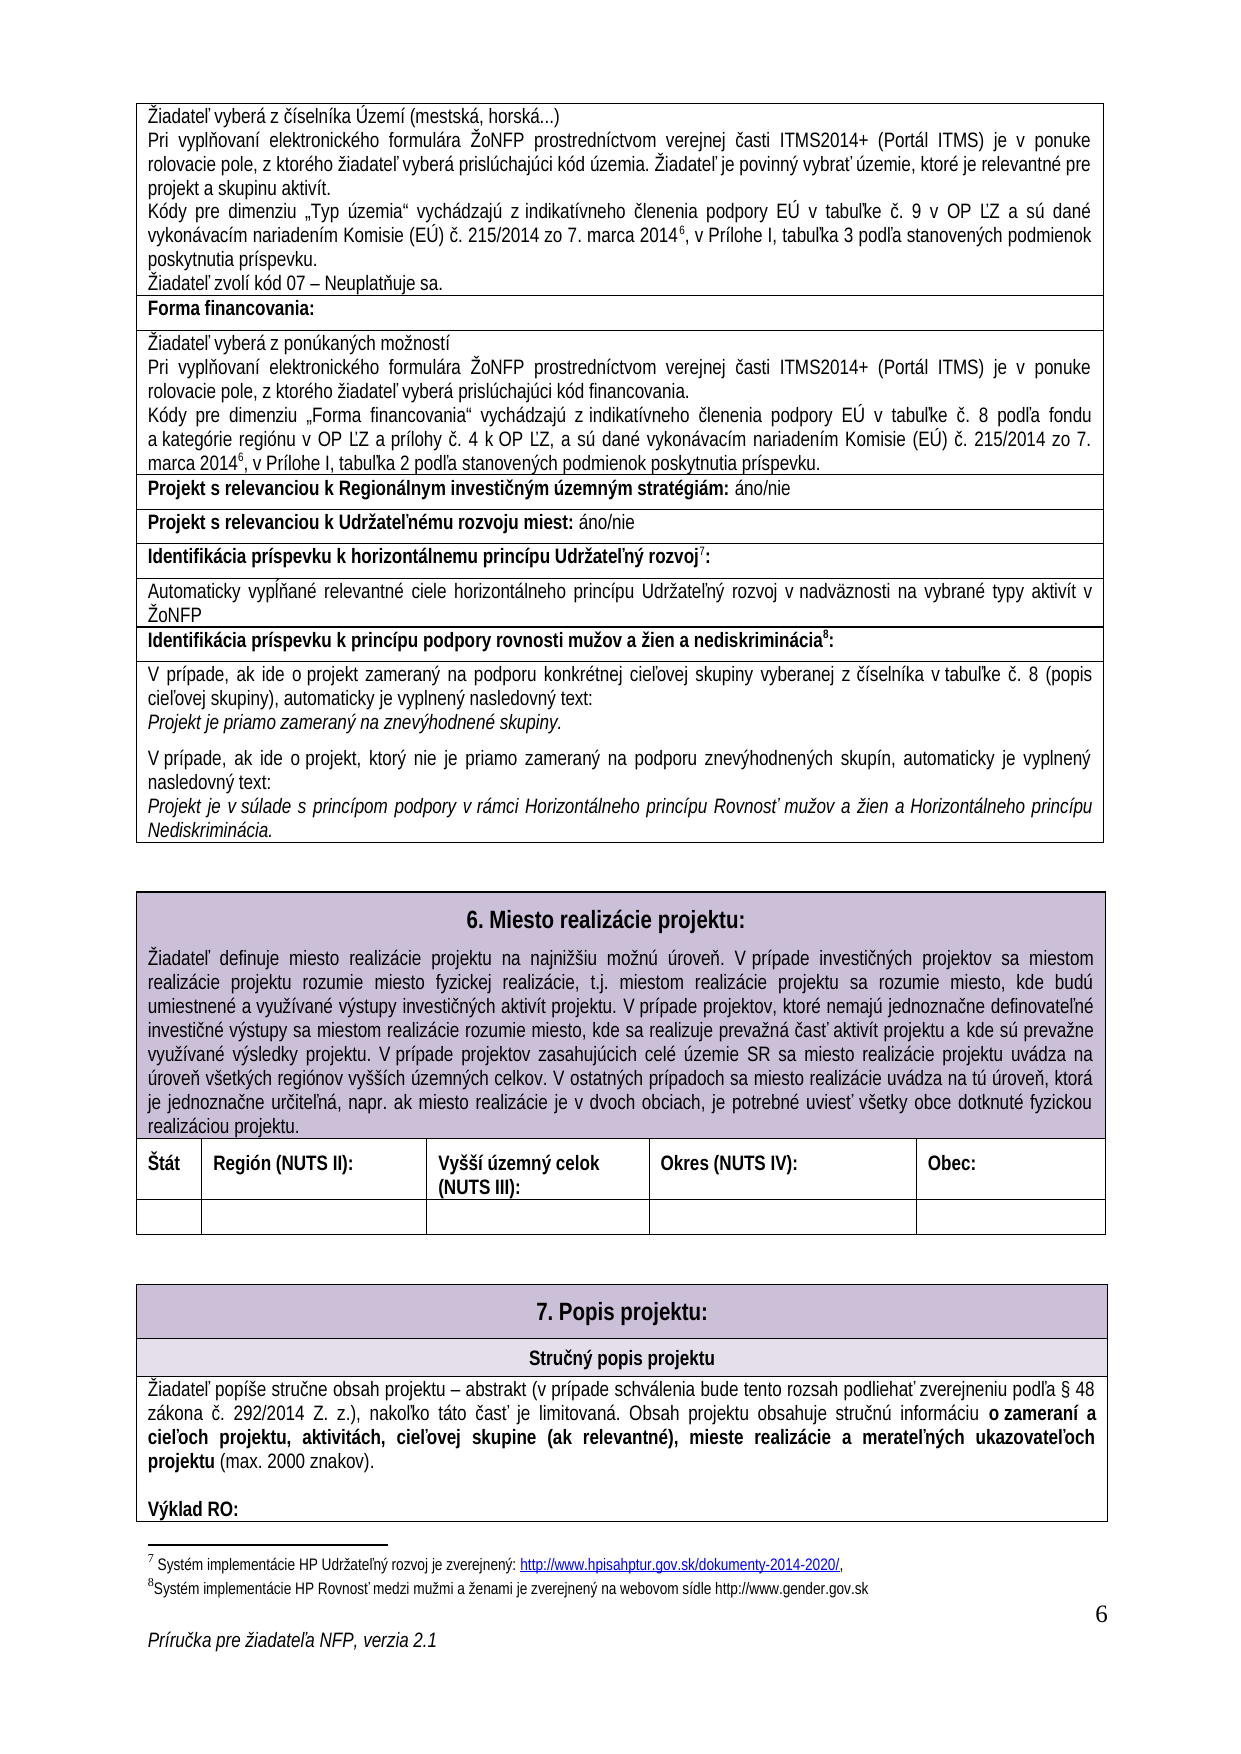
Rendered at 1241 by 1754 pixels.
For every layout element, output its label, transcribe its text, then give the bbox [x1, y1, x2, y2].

table_cell Okres (NUTS IV): [650, 1139, 916, 1199]
table_cell Forma financovania: [137, 296, 1103, 329]
table_cell Vyšší územný celok (NUTS III): [427, 1139, 649, 1199]
table_cell Región (NUTS II): [202, 1139, 426, 1199]
table_header 6. Miesto realizácie projektu: Žiadateľ definuje miesto realizácie projektu na najnižšiu možnú úroveň. V prípade investičných projektov sa miestom realizácie projektu rozumie miesto fyzickej realizácie, t.j. miestom realizácie projektu sa rozumie miesto, kde budú umiestnené a využívané výstupy investičných aktivít projektu. V prípade projektov, ktoré nemajú jednoznačne definovateľné investičné výstupy sa miestom realizácie rozumie miesto, kde sa realizuje prevažná časť aktivít projektu a kde sú prevažne využívané výsledky projektu. V prípade projektov zasahujúcich celé územie SR sa miesto realizácie projektu uvádza na úroveň všetkých regiónov vyšších územných celkov. V ostatných prípadoch sa miesto realizácie uvádza na tú úroveň, ktorá je jednoznačne určiteľná, napr. ak miesto realizácie je v dvoch obciach, je potrebné uviesť všetky obce dotknuté fyzickou realizáciou projektu. [137, 893, 1105, 1138]
table_cell Projekt s relevanciou k Udržateľnému rozvoju miest: áno/nie [137, 510, 1103, 543]
table_cell Identifikácia príspevku k horizontálnemu princípu Udržateľný rozvoj: [137, 544, 1103, 577]
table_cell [137, 1377, 1107, 1521]
table_cell Projekt s relevanciou k Regionálnym investičným územným stratégiám: áno/nie [137, 475, 1103, 509]
table_cell Identifikácia príspevku k princípu podpory rovnosti mužov a žien a nediskriminácia: [137, 628, 1103, 661]
table_cell [917, 1200, 1105, 1234]
table_cell [650, 1200, 916, 1234]
table_header 7. Popis projektu: [137, 1285, 1107, 1338]
table_cell Žiadateľ vyberá z číselníka Území (mestská, horská...) Pri vyplňovaní elektronického formulára ŽoNFP prostredníctvom verejnej časti ITMS2014+ (Portál ITMS) je v ponuke rolovacie pole, z ktorého žiadateľ vyberá prislúchajúci kód územia. Žiadateľ je povinný vybrať územie, ktoré je relevantné pre projekt a skupinu aktivít. Kódy pre dimenziu „Typ územia“ vychádzajú z indikatívneho členenia podpory EÚ v tabuľke č. 9 v OP ĽZ a sú dané vykonávacím nariadením Komisie (EÚ) č. 215/2014 zo 7. marca 20146, v Prílohe I, tabuľka 3 podľa stanovených podmienok poskytnutia príspevku. Žiadateľ zvolí kód 07 – Neuplatňuje sa. [137, 104, 1103, 295]
table_cell V prípade, ak ide o projekt zameraný na podporu konkrétnej cieľovej skupiny vyberanej z číselníka v tabuľke č. 8 (popis cieľovej skupiny), automaticky je vyplnený nasledovný text: Projekt je priamo zameraný na znevýhodnené skupiny. V prípade, ak ide o projekt, ktorý nie je priamo zameraný na podporu znevýhodnených skupín, automaticky je vyplnený nasledovný text: Projekt je v súlade s princípom podpory v rámci Horizontálneho princípu Rovnosť mužov a žien a Horizontálneho princípu Nediskriminácia. [137, 662, 1103, 842]
table_cell Štát [137, 1139, 201, 1199]
table_cell Automaticky vypĺňané relevantné ciele horizontálneho princípu Udržateľný rozvoj v nadväznosti na vybrané typy aktivít v ŽoNFP [137, 579, 1103, 626]
table_cell [427, 1200, 649, 1234]
table_cell Obec: [917, 1139, 1105, 1199]
table_cell Žiadateľ vyberá z ponúkaných možností Pri vyplňovaní elektronického formulára ŽoNFP prostredníctvom verejnej časti ITMS2014+ (Portál ITMS) je v ponuke rolovacie pole, z ktorého žiadateľ vyberá prislúchajúci kód financovania. Kódy pre dimenziu „Forma financovania“ vychádzajú z indikatívneho členenia podpory EÚ v tabuľke č. 8 podľa fondu a kategórie regiónu v OP ĽZ a prílohy č. 4 k OP ĽZ, a sú dané vykonávacím nariadením Komisie (EÚ) č. 215/2014 zo 7. marca 20146, v Prílohe I, tabuľka 2 podľa stanovených podmienok poskytnutia príspevku. [137, 331, 1103, 474]
table_cell [137, 1200, 201, 1234]
table_cell [202, 1200, 426, 1234]
table_cell Stručný popis projektu [137, 1339, 1107, 1376]
